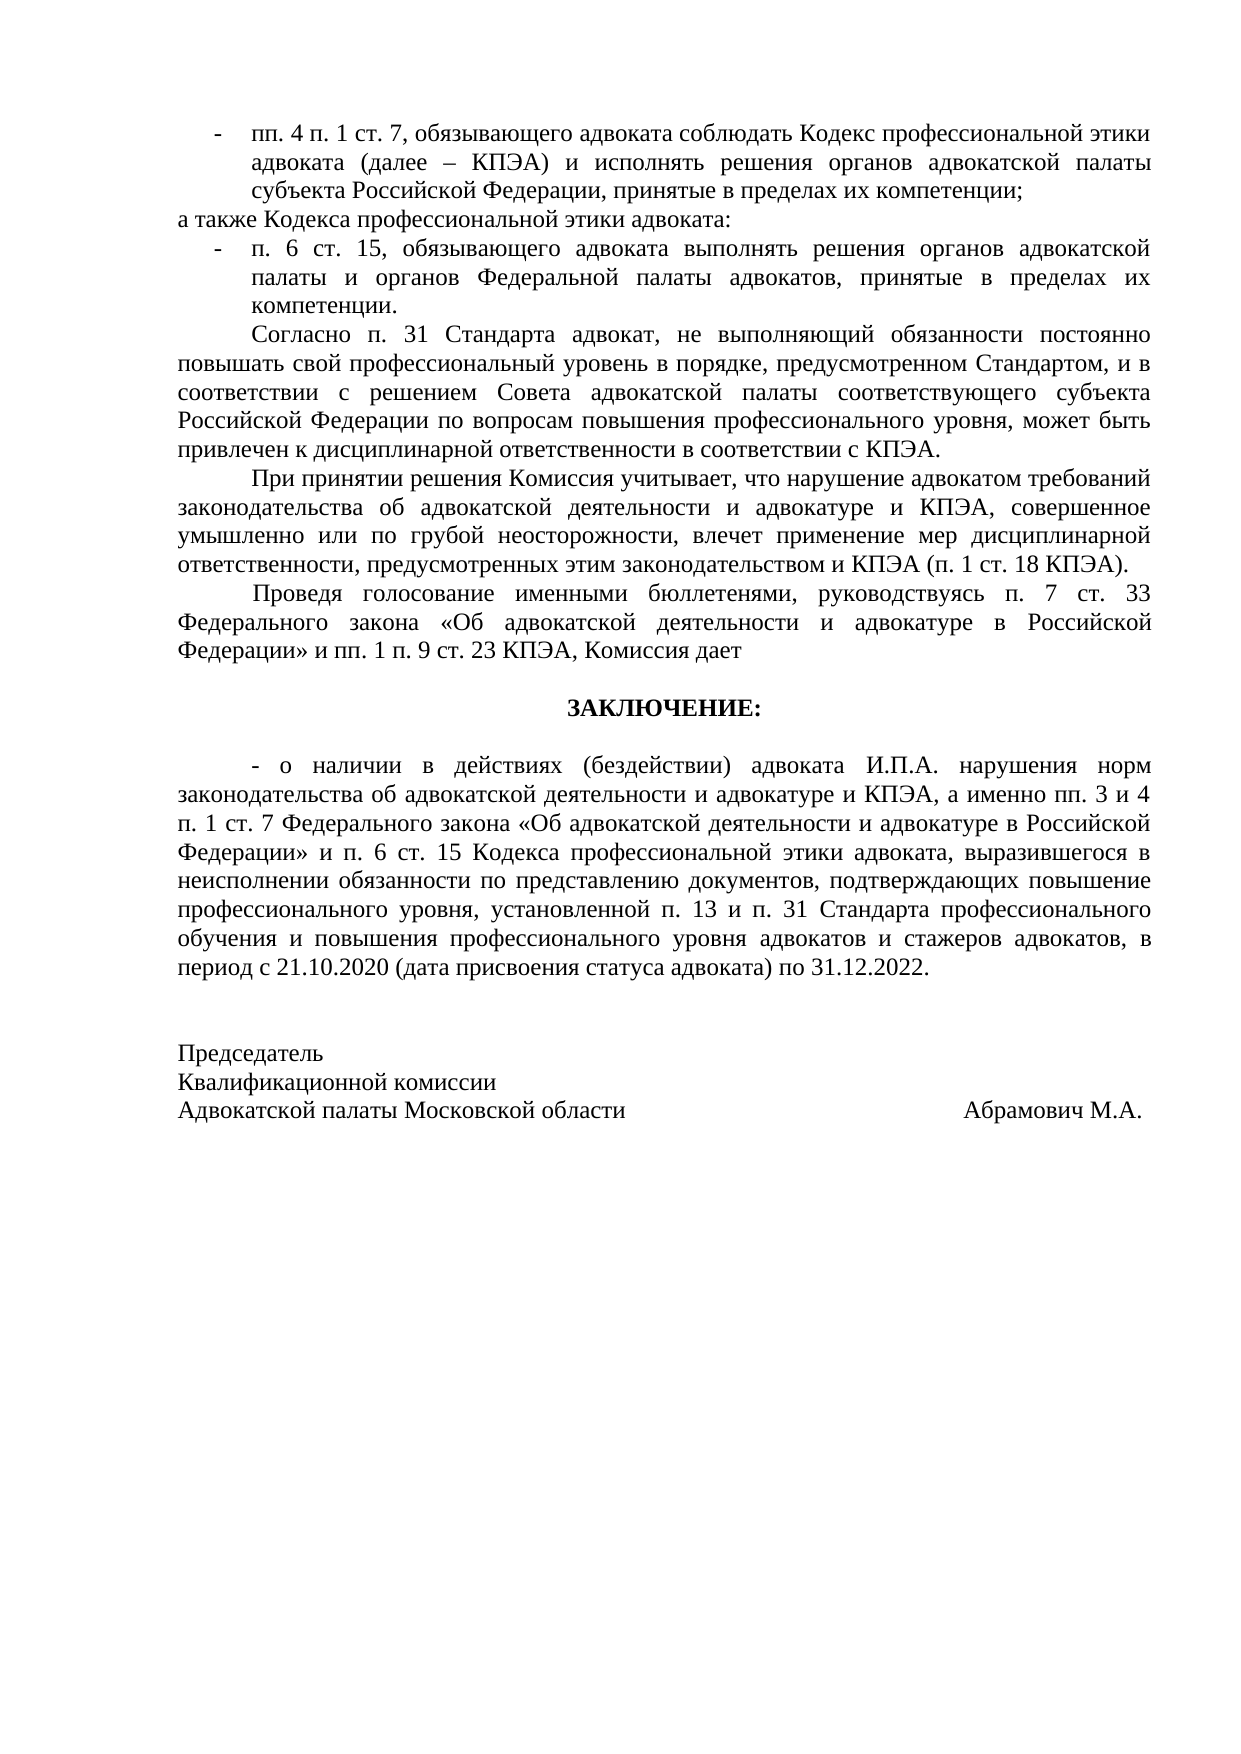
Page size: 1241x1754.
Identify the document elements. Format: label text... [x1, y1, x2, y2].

text а также Кодекса профессиональной этики адвоката: [177, 204, 1152, 233]
text Адвокатской палаты Московской области Абрамович М.А. [177, 1096, 1152, 1124]
text ЗАКЛЮЧЕНИЕ: [177, 693, 1152, 722]
text Проведя голосование именными бюллетенями, руководствуясь п. 7 ст. 33 Федерального закона «Об адвокатской деятельности и адвокатуре в Российской Федерации» и пп. 1 п. 9 ст. 23 КПЭА, Комиссия дает [177, 578, 1152, 664]
list пп. 4 п. 1 ст. 7, обязывающего адвоката соблюдать Кодекс профессиональной этики адвоката (далее – КПЭА) и исполнять решения органов адвокатской палаты субъекта Российской Федерации, принятые в пределах их компетенции; [213, 118, 1152, 204]
text Согласно п. 31 Стандарта адвокат, не выполняющий обязанности постоянно повышать свой профессиональный уровень в порядке, предусмотренном Стандартом, и в соответствии с решением Совета адвокатской палаты соответствующего субъекта Российской Федерации по вопросам повышения профессионального уровня, может быть привлечен к дисциплинарной ответственности в соответствии с КПЭА. [177, 319, 1152, 463]
text Квалификационной комиссии [177, 1067, 1152, 1096]
text Председатель [177, 1038, 1152, 1067]
text - о наличии в действиях (бездействии) адвоката И.П.А. нарушения норм законодательства об адвокатской деятельности и адвокатуре и КПЭА, а именно пп. 3 и 4 п. 1 ст. 7 Федерального закона «Об адвокатской деятельности и адвокатуре в Российской Федерации» и п. 6 ст. 15 Кодекса профессиональной этики адвоката, выразившегося в неисполнении обязанности по представлению документов, подтверждающих повышение профессионального уровня, установленной п. 13 и п. 31 Стандарта профессионального обучения и повышения профессионального уровня адвокатов и стажеров адвокатов, в период с 21.10.2020 (дата присвоения статуса адвоката) по 31.12.2022. [177, 751, 1152, 981]
list п. 6 ст. 15, обязывающего адвоката выполнять решения органов адвокатской палаты и органов Федеральной палаты адвокатов, принятые в пределах их компетенции. [213, 233, 1152, 319]
text При принятии решения Комиссия учитывает, что нарушение адвокатом требований законодательства об адвокатской деятельности и адвокатуре и КПЭА, совершенное умышленно или по грубой неосторожности, влечет применение мер дисциплинарной ответственности, предусмотренных этим законодательством и КПЭА (п. 1 ст. 18 КПЭА). [177, 463, 1152, 578]
